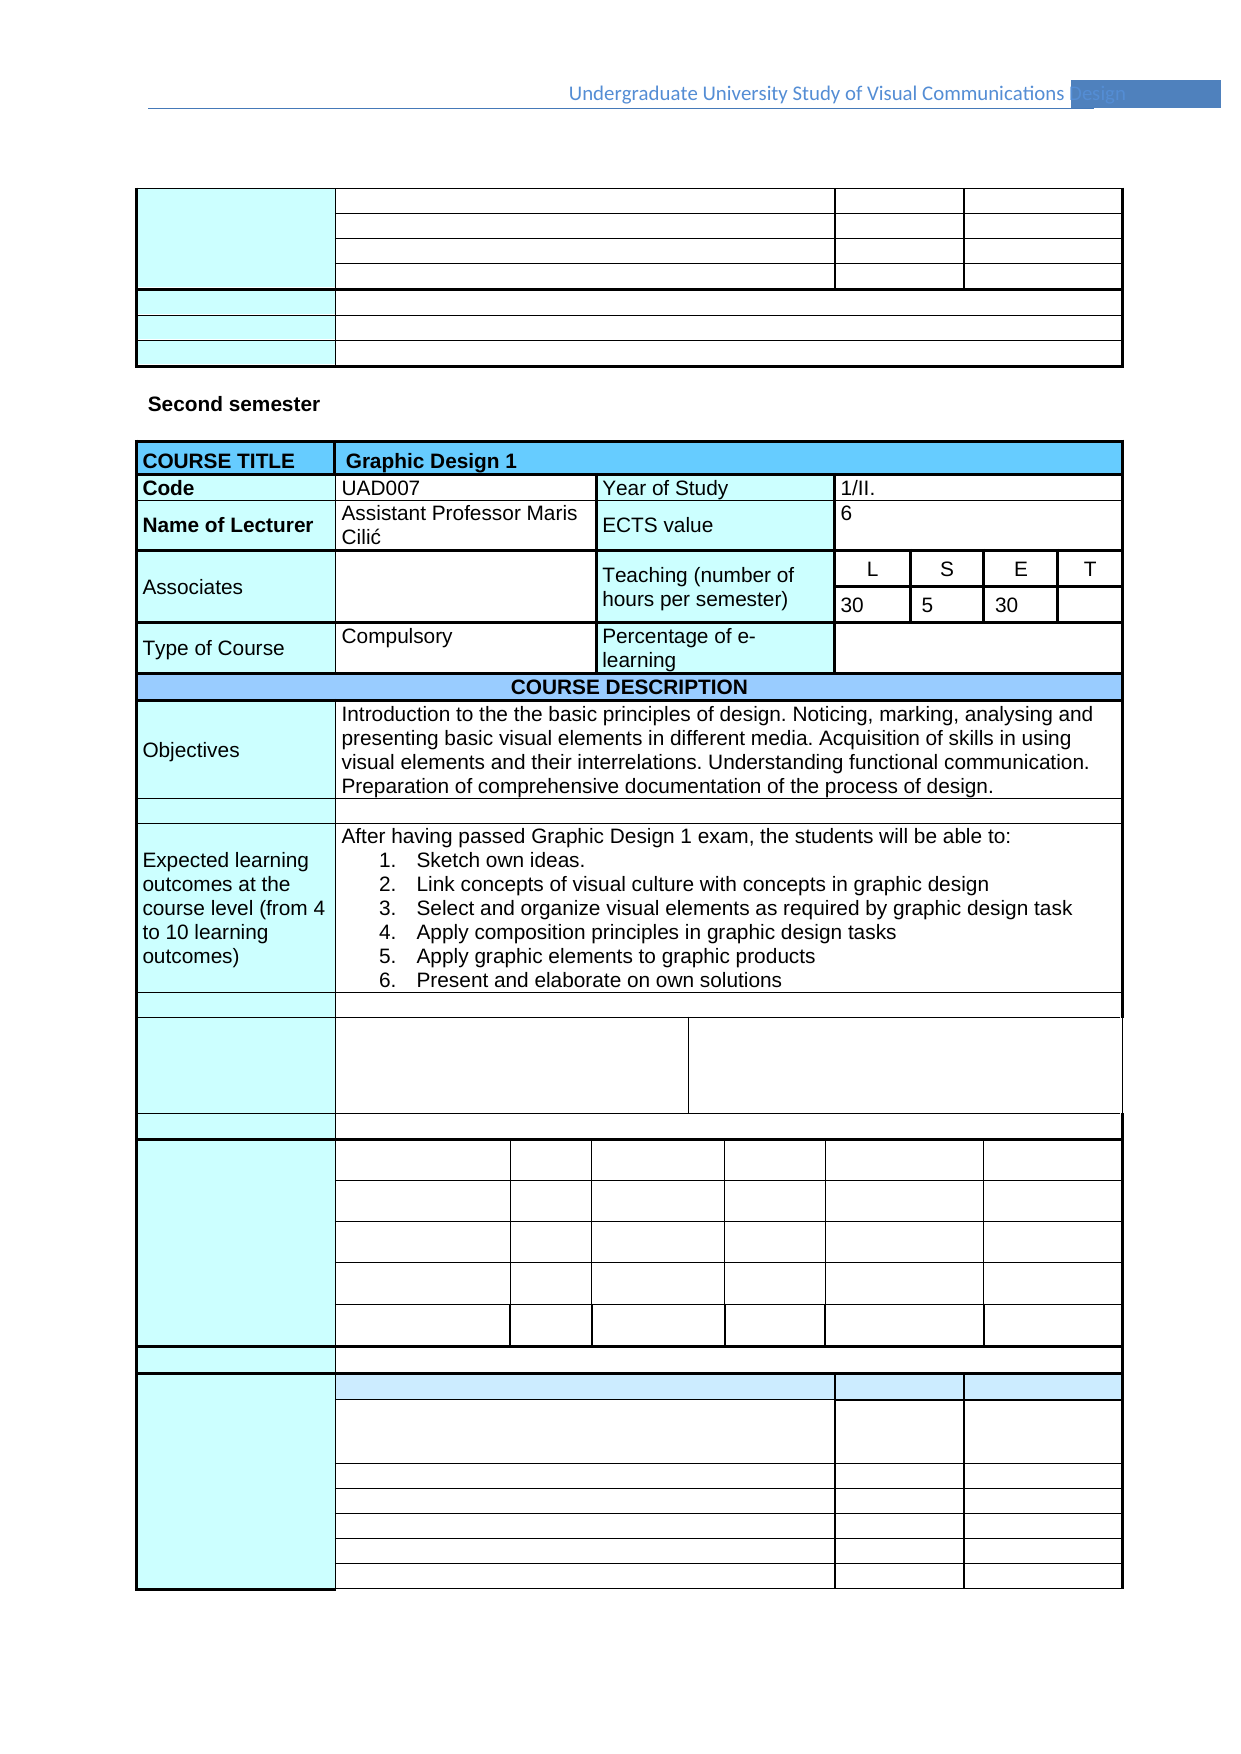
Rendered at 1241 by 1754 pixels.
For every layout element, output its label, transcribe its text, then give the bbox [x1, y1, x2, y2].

table_cell Compulsory [336, 624, 595, 672]
table_header COURSE TITLE [138, 443, 333, 473]
table_cell [836, 1375, 963, 1399]
text Second semester [148, 392, 1093, 416]
table_cell [336, 1305, 509, 1345]
table_cell [725, 1181, 825, 1221]
table_header Graphic Design 1 [336, 443, 1121, 473]
table_cell [336, 993, 1121, 1017]
table_cell [592, 1222, 724, 1262]
table_cell After having passed Graphic Design 1 exam, the students will be able to: Sketch own ideas. Link concepts of visual culture with concepts in graphic design Select and organize visual elements as required by graphic design task Apply composition principles in graphic design tasks Apply graphic elements to graphic products Present and elaborate on own solutions [336, 824, 1121, 992]
table_cell [836, 624, 1121, 672]
table_cell [965, 1514, 1121, 1538]
table_cell [138, 1114, 335, 1138]
table_cell [836, 1539, 963, 1563]
table_cell [336, 1564, 834, 1588]
table_cell Code [138, 476, 335, 500]
table_cell 1/II. [836, 476, 1121, 500]
table_cell Objectives [138, 702, 335, 798]
table_cell [336, 214, 834, 237]
table_cell [965, 1564, 1121, 1588]
table_cell [336, 1375, 834, 1399]
table_cell [965, 1539, 1121, 1563]
table_cell [965, 1401, 1121, 1463]
table_cell E [985, 552, 1056, 585]
table_cell [336, 1018, 688, 1113]
table_cell [138, 1018, 335, 1113]
table_cell [336, 1113, 1121, 1138]
table_cell [965, 1464, 1121, 1488]
table_cell T [1059, 552, 1121, 585]
table_cell [965, 214, 1121, 237]
table_cell 30 [985, 588, 1056, 621]
table_cell [138, 993, 335, 1017]
table_cell [984, 1263, 1121, 1303]
table_cell S [912, 552, 982, 585]
table_cell [336, 1489, 834, 1513]
table_cell [826, 1181, 983, 1221]
table_cell [965, 189, 1121, 212]
table_cell ECTS value [598, 501, 833, 549]
table_cell [336, 1514, 834, 1538]
table_cell [836, 264, 963, 287]
table_cell [336, 1141, 510, 1179]
table_cell [726, 1305, 824, 1345]
table_cell [965, 1375, 1121, 1399]
table_cell [984, 1181, 1121, 1221]
table_cell [336, 1400, 834, 1463]
table_cell Introduction to the the basic principles of design. Noticing, marking, analysing and presenting basic visual elements in different media. Acquisition of skills in using visual elements and their interrelations. Understanding functional communication. Preparation of comprehensive documentation of the process of design. [336, 702, 1121, 798]
table_cell [336, 239, 834, 262]
table_cell [511, 1222, 591, 1262]
table_cell [592, 1263, 724, 1303]
table_cell [1059, 588, 1121, 621]
table_cell [836, 214, 963, 237]
table_cell [984, 1141, 1121, 1179]
table_cell COURSE DESCRIPTION [138, 675, 1121, 699]
table_cell [336, 1539, 834, 1563]
table_cell [511, 1305, 591, 1345]
table_cell [336, 1348, 1121, 1372]
table_cell [138, 1348, 335, 1372]
table_cell [336, 316, 1121, 339]
table_cell [725, 1263, 825, 1303]
table_cell [836, 1464, 963, 1488]
table_cell [826, 1263, 983, 1303]
table_cell [336, 291, 1121, 314]
table_cell [138, 341, 335, 364]
table_cell L [836, 552, 909, 585]
table_cell [138, 291, 335, 314]
table_cell [336, 1222, 510, 1262]
table_cell [836, 239, 963, 262]
table_cell [138, 1141, 335, 1345]
table_cell Type of Course [138, 624, 335, 672]
table_cell [826, 1141, 983, 1179]
table_cell [511, 1141, 591, 1179]
table_cell [511, 1263, 591, 1303]
table_cell 6 [836, 501, 1121, 549]
table_cell Name of Lecturer [138, 501, 335, 549]
table_cell [826, 1222, 983, 1262]
table_cell [511, 1181, 591, 1221]
table_cell Expected learning outcomes at the course level (from 4 to 10 learning outcomes) [138, 824, 335, 992]
table_cell 30 [836, 588, 909, 621]
table_cell 5 [912, 588, 982, 621]
table_cell [336, 189, 834, 212]
table_cell UAD007 [336, 476, 595, 500]
table_cell [336, 1464, 834, 1488]
table_cell [336, 341, 1121, 364]
table_cell Percentage of e-learning [598, 624, 833, 672]
table_cell [138, 799, 335, 823]
table_cell [689, 1017, 1122, 1113]
table_cell [826, 1305, 983, 1345]
table_cell [592, 1181, 724, 1221]
table_cell Associates [138, 552, 335, 621]
table_cell [836, 1401, 963, 1463]
table_cell Assistant Professor Maris Cilić [336, 501, 595, 549]
table_cell Year of Study [598, 476, 833, 500]
table_cell [336, 1263, 510, 1303]
table_cell Teaching (number of hours per semester) [598, 552, 833, 621]
table_cell [336, 552, 595, 621]
table_cell [836, 1514, 963, 1538]
table_cell [984, 1222, 1121, 1262]
table_cell [965, 239, 1121, 262]
table_cell [725, 1222, 825, 1262]
table_cell [336, 1181, 510, 1221]
table_cell [138, 316, 335, 339]
table_cell [725, 1141, 825, 1179]
table_cell [836, 1564, 963, 1588]
table_cell [965, 264, 1121, 287]
table_cell [985, 1305, 1121, 1345]
table_cell [138, 1375, 335, 1588]
table_cell [836, 1489, 963, 1513]
table_cell [836, 189, 963, 212]
table_cell [593, 1305, 724, 1345]
table_cell [336, 799, 1121, 823]
table_cell [336, 264, 834, 287]
table_cell [965, 1489, 1121, 1513]
table_cell [592, 1141, 724, 1179]
